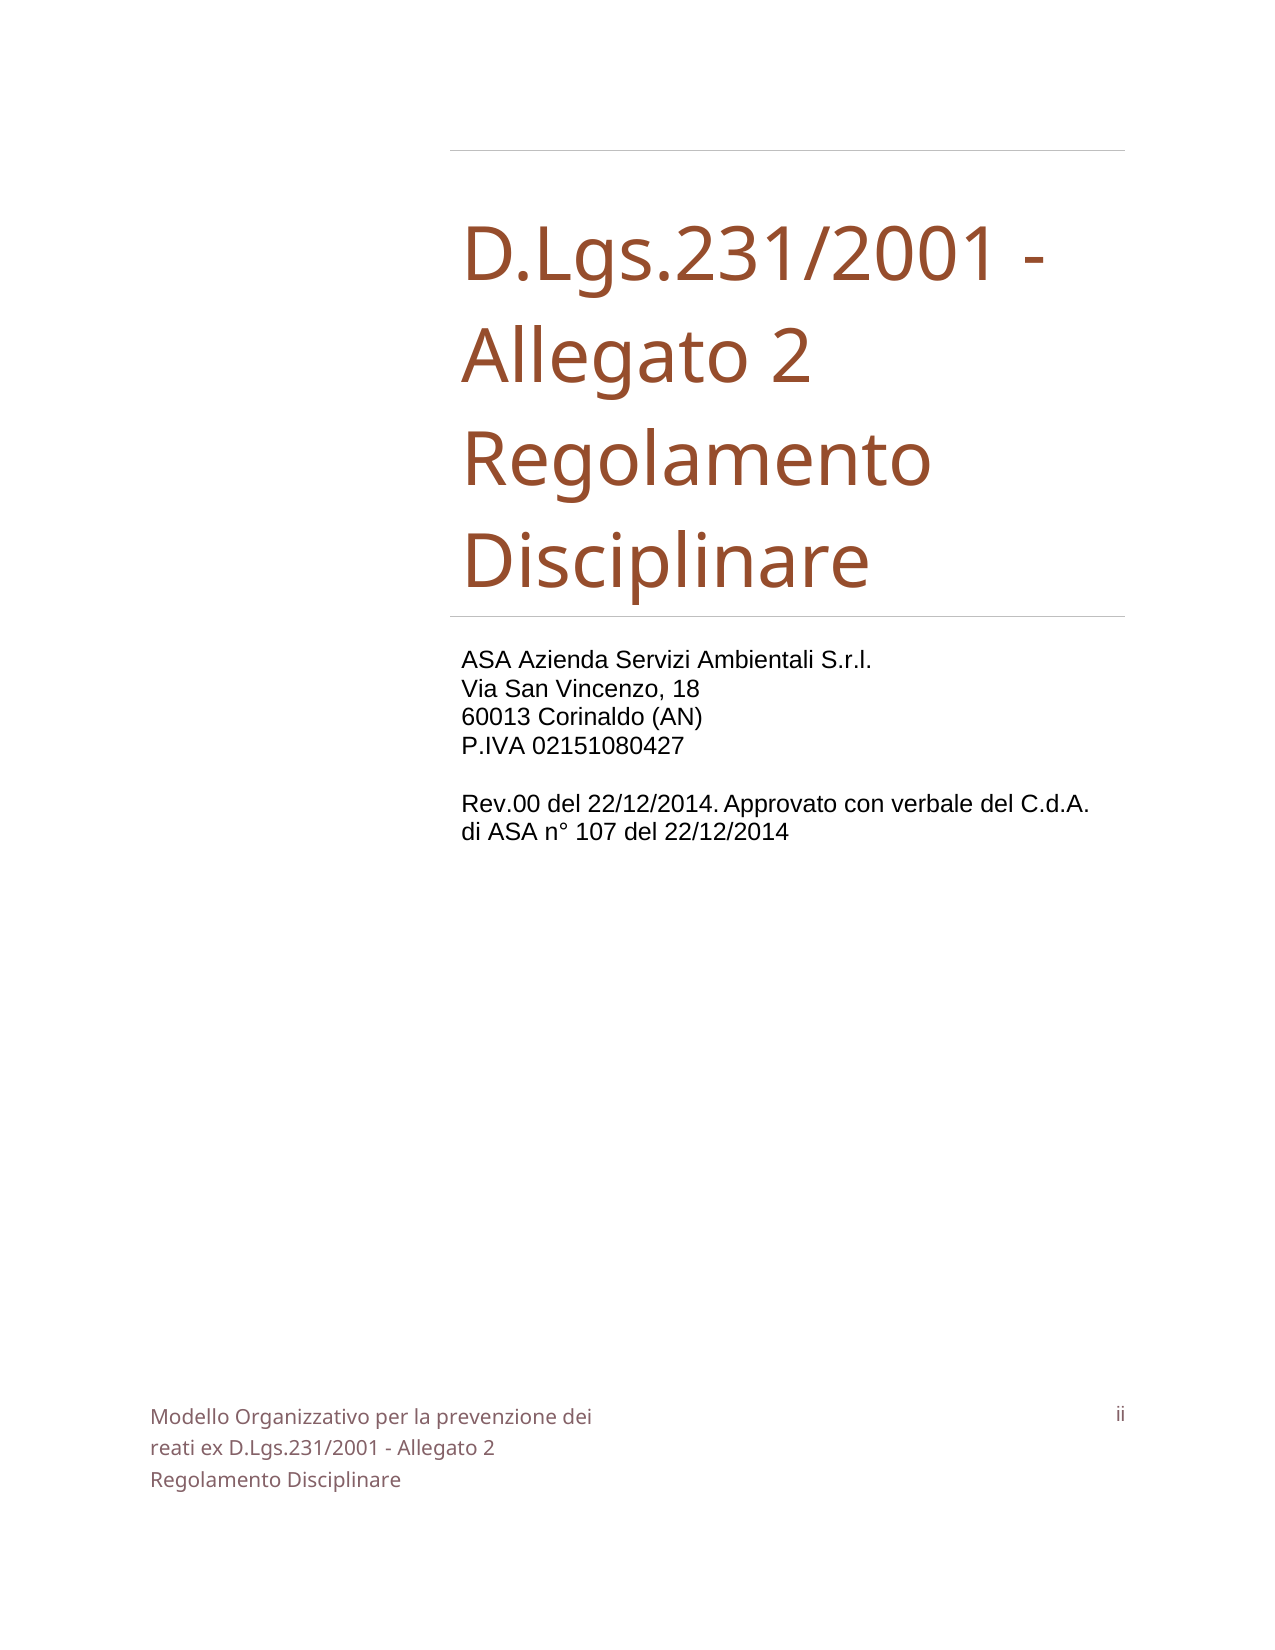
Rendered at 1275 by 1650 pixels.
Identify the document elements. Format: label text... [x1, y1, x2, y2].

table_cell ASA Azienda Servizi Ambientali S.r.l. Via San Vincenzo, 18 60013 Corinaldo (AN) P.IVA 02151080427 Rev.00 del 22/12/2014. Approvato con verbale del C.d.A. di ASA n° 107 del 22/12/2014 [450, 617, 1125, 846]
table_cell [450, 151, 1125, 616]
